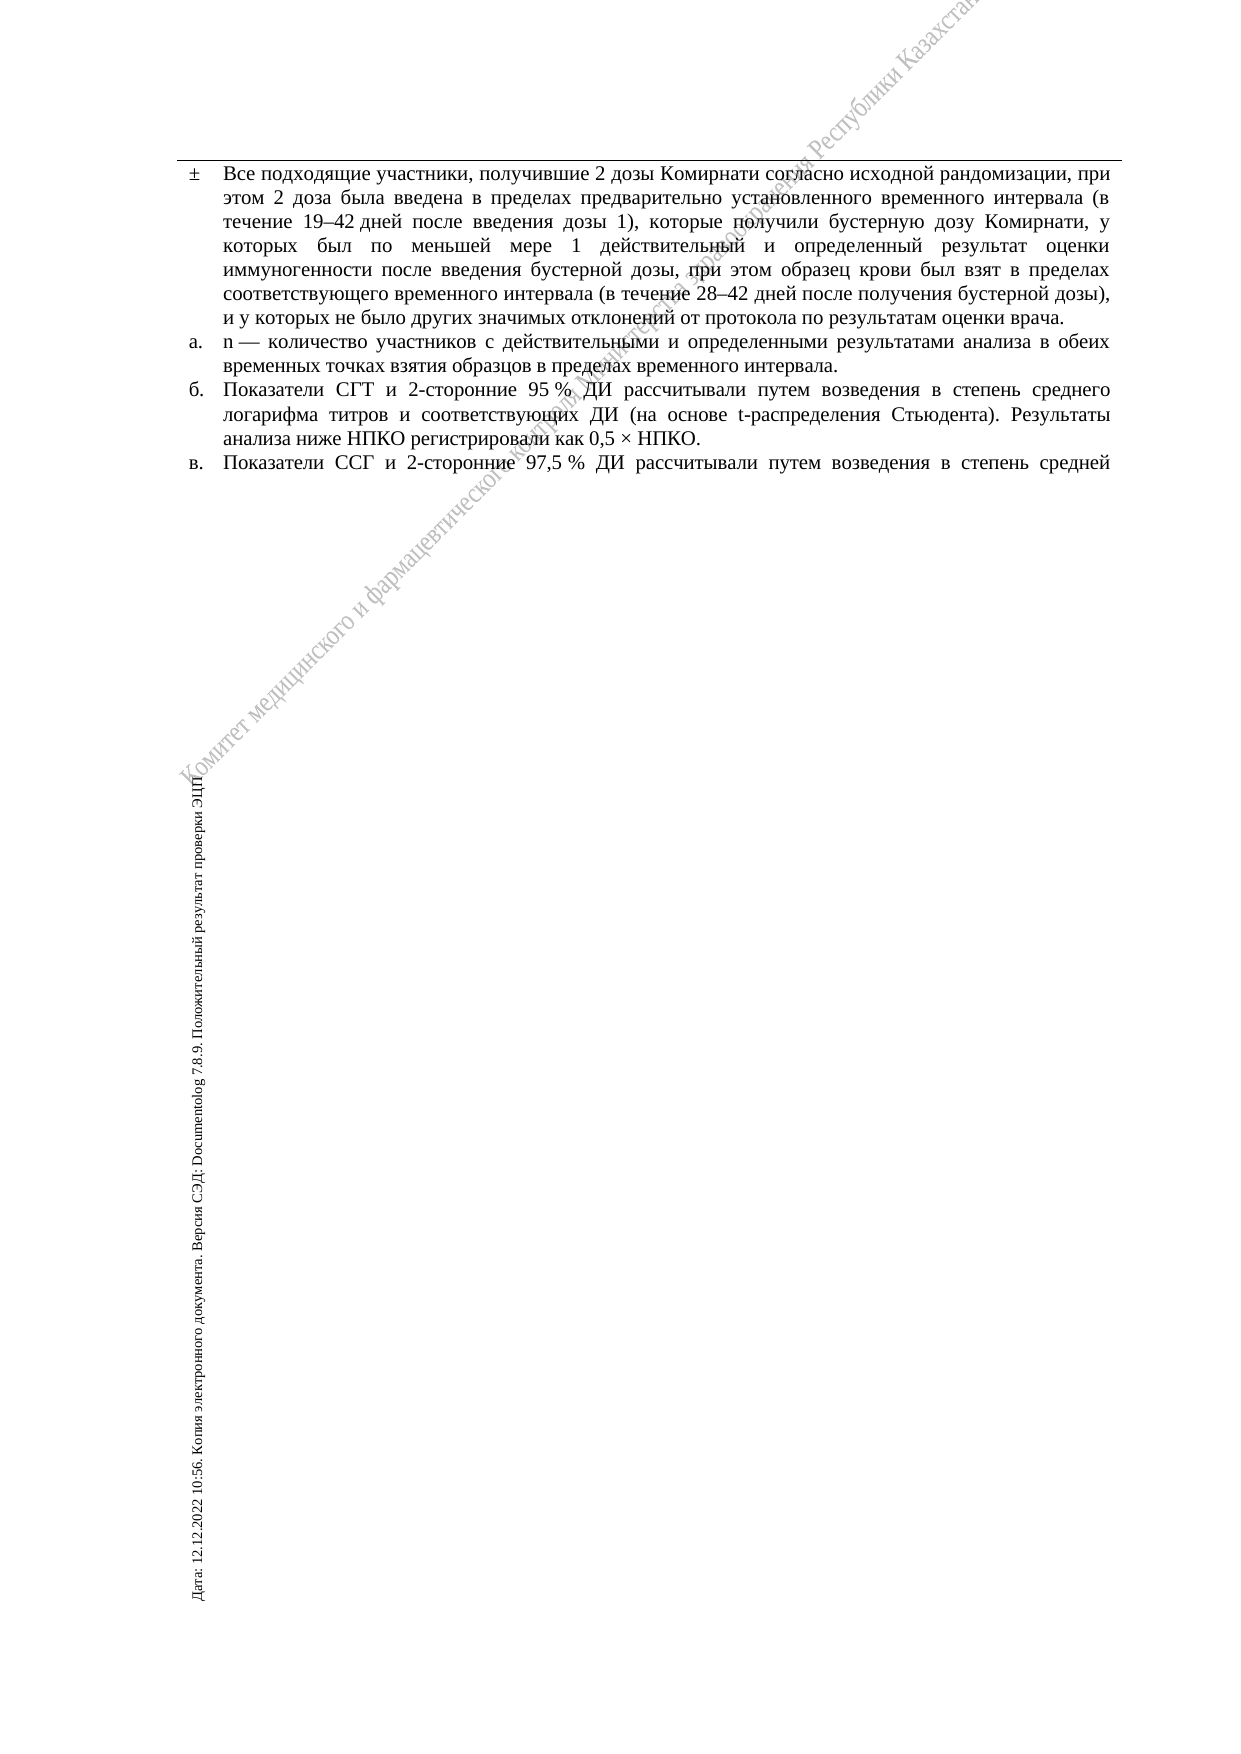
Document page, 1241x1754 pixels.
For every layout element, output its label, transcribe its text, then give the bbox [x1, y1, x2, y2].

table_cell Сокращения: ДИ — доверительный интервал; CСГ — соотношение средних геометрических; СГТ — среднее геометрическое титра; НПКО — нижний предел количественного определения; N-связывание —связывание с нуклеопротеином коронавируса SARS-CoV-2; МАНК — метод амплификации нуклеиновых кислот; NT50 — 50%-ный титр нейтрализующих антител; SARS-CoV-2 — коронавирус тяжелого острого респираторного синдрома 2; Д/Н — да/нет. † Титр NT50 для SARS-CoV-2 определяли методом микронейтрализации вируса SARS-CoV-2 mNeonGreen. В анализе используется флуоресцентный репортерный вирус, полученный из штамма USA_WA1/2020, а нейтрализация вирусов определялась на монослоях клеток Vero. Титр NT50 образца определяется как кратность разведения сыворотки крови, при которой нейтрализуется 50 % вируса. * В анализ были включены участники без серологических или вирусологических признаков (в течение 1 месяца после получения бустерной дозы Комирнати) предшествующего инфицирования SARS-CoV-2 (т. е. отрицательный результат на N-связывающие антитела [сыворотка] и отрицательный результат анализа на SARS-CoV-2 методом МАНК [мазок из носа]), а также был отрицательный результат анализа методом МАНК (мазок из носа) на любом незапланированном визите в течение 1 месяца после введения бустерной дозы. ± Все подходящие участники, получившие 2 дозы Комирнати согласно исходной рандомизации, при этом 2 доза была введена в пределах предварительно установленного временного интервала (в течение 19–42 дней после введения дозы 1), которые получили бустерную дозу Комирнати, у которых был по меньшей мере 1 действительный и определенный результат оценки иммуногенности после введения бустерной дозы, при этом образец крови был взят в пределах соответствующего временного интервала (в течение 28–42 дней после получения бустерной дозы), и у которых не было других значимых отклонений от протокола по результатам оценки врача. a. n — количество участников с действительными и определенными результатами анализа в обеих временных точках взятия образцов в пределах временного интервала. б. Показатели CГТ и 2-сторонние 95 % ДИ рассчитывали путем возведения в степень среднего логарифма титров и соответствующих ДИ (на основе t-распределения Стьюдента). Результаты анализа ниже НПКО регистрировали как 0,5 × НПКО. в. Показатели ССГ и 2-сторонние 97,5 % ДИ рассчитывали путем возведения в степень средней разницы в логарифмах анализа и соответствующих ДИ (на основе t-распределения Стьюдента). г. Не меньшую эффективность подтверждают, если значение нижний предел 2-стороннего 97,5 % ДИ для ССГ составляет > 0,67, а точечная оценка CГС составляет ≥ 0,80. д. n — количество участников с действительными и определенными результатами анализа на исходном уровне, через 1 месяц после введения 2 дозы и через 1 месяц после введения бустерной дозы в пределах указанного временного интервала. Эти значения являлись знаменателями для расчета процентных показателей. е. Количество участников с серореакцией в конкретном анализа в конкретной временной точке введения дозы/взятия образцов. Точный 2-сторонний ДИ, рассчитанный на основе метода Клоппера и Пирсона. ж. Разница в долях, выраженная в процентах (через 1 месяц после получения бустерной дозы – через 1 месяц после получения дозы 2). з. Скорректированный 2-сторонний ДИ Вальда для разности долей, выраженный в процентах. и. Не меньшая эффективность признается, если нижний предел 2-стороннего 97,5 % ДИ для разницы в процентных показателях составляет > –10 %. [177, 161, 1122, 474]
